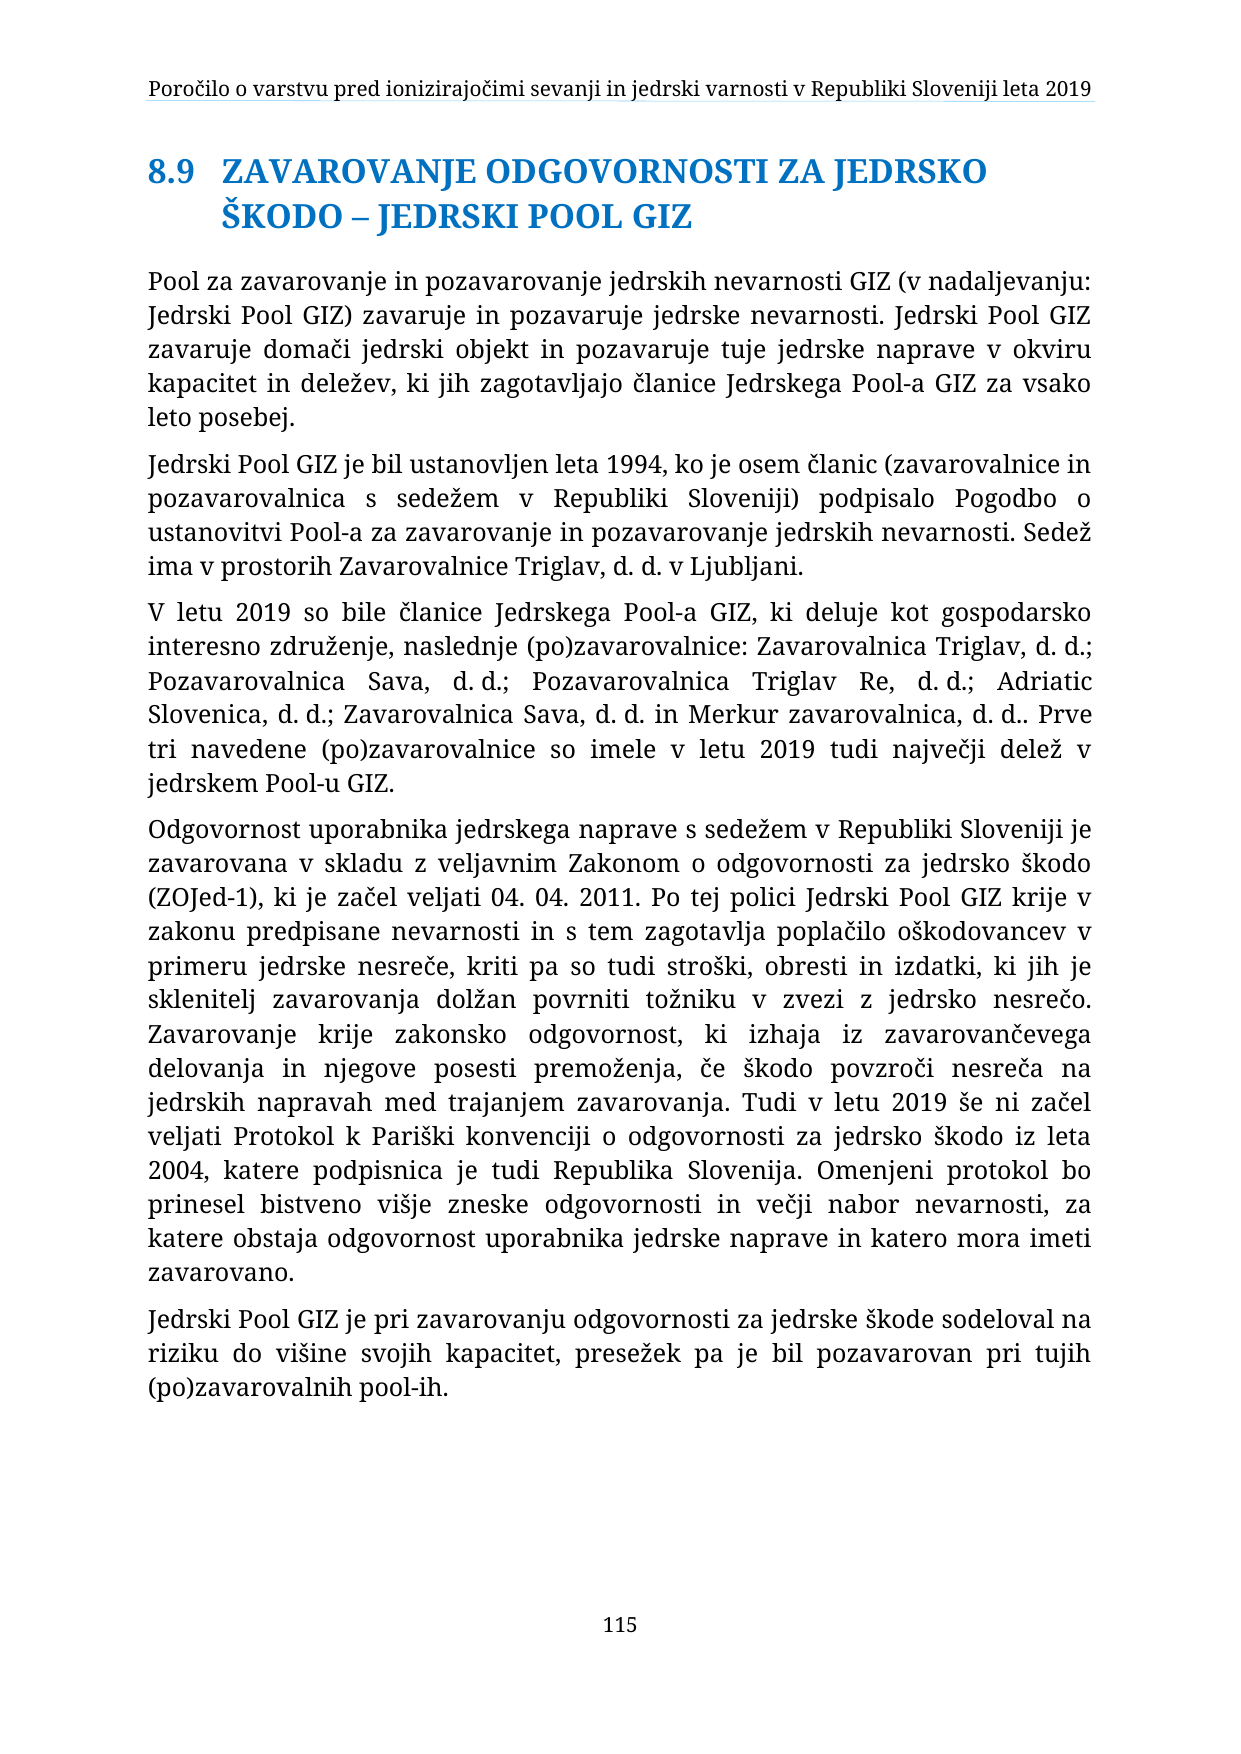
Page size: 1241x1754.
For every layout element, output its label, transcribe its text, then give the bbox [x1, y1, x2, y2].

text Jedrski Pool GIZ je pri zavarovanju odgovornosti za jedrske škode sodeloval na riziku do višine svojih kapacitet, presežek pa je bil pozavarovan pri tujih (po)zavarovalnih pool-ih. [148, 1301, 1093, 1403]
text Pool za zavarovanje in pozavarovanje jedrskih nevarnosti GIZ (v nadaljevanju: Jedrski Pool GIZ) zavaruje in pozavaruje jedrske nevarnosti. Jedrski Pool GIZ zavaruje domači jedrski objekt in pozavaruje tuje jedrske naprave v okviru kapacitet in deležev, ki jih zagotavljajo članice Jedrskega Pool-a GIZ za vsako leto posebej. [148, 263, 1093, 434]
list ZAVAROVANJE ODGOVORNOSTI ZA JEDRSKO ŠKODO – JEDRSKI POOL GIZ [148, 148, 1093, 238]
text Odgovornost uporabnika jedrskega naprave s sedežem v Republiki Sloveniji je zavarovana v skladu z veljavnim Zakonom o odgovornosti za jedrsko škodo (ZOJed-1), ki je začel veljati 04. 04. 2011. Po tej polici Jedrski Pool GIZ krije v zakonu predpisane nevarnosti in s tem zagotavlja poplačilo oškodovancev v primeru jedrske nesreče, kriti pa so tudi stroški, obresti in izdatki, ki jih je sklenitelj zavarovanja dolžan povrniti tožniku v zvezi z jedrsko nesrečo. Zavarovanje krije zakonsko odgovornost, ki izhaja iz zavarovančevega delovanja in njegove posesti premoženja, če škodo povzroči nesreča na jedrskih napravah med trajanjem zavarovanja. Tudi v letu 2019 še ni začel veljati Protokol k Pariški konvenciji o odgovornosti za jedrsko škodo iz leta 2004, katere podpisnica je tudi Republika Slovenija. Omenjeni protokol bo prinesel bistveno višje zneske odgovornosti in večji nabor nevarnosti, za katere obstaja odgovornost uporabnika jedrske naprave in katero mora imeti zavarovano. [148, 812, 1093, 1289]
text V letu 2019 so bile članice Jedrskega Pool-a GIZ, ki deluje kot gospodarsko interesno združenje, naslednje (po)zavarovalnice: Zavarovalnica Triglav, d. d.; Pozavarovalnica Sava, d. d.; Pozavarovalnica Triglav Re, d. d.; Adriatic Slovenica, d. d.; Zavarovalnica Sava, d. d. in Merkur zavarovalnica, d. d.. Prve tri navedene (po)zavarovalnice so imele v letu 2019 tudi največji delež v jedrskem Pool-u GIZ. [148, 595, 1093, 799]
text Jedrski Pool GIZ je bil ustanovljen leta 1994, ko je osem članic (zavarovalnice in pozavarovalnica s sedežem v Republiki Sloveniji) podpisalo Pogodbo o ustanovitvi Pool-a za zavarovanje in pozavarovanje jedrskih nevarnosti. Sedež ima v prostorih Zavarovalnice Triglav, d. d. v Ljubljani. [148, 446, 1093, 582]
